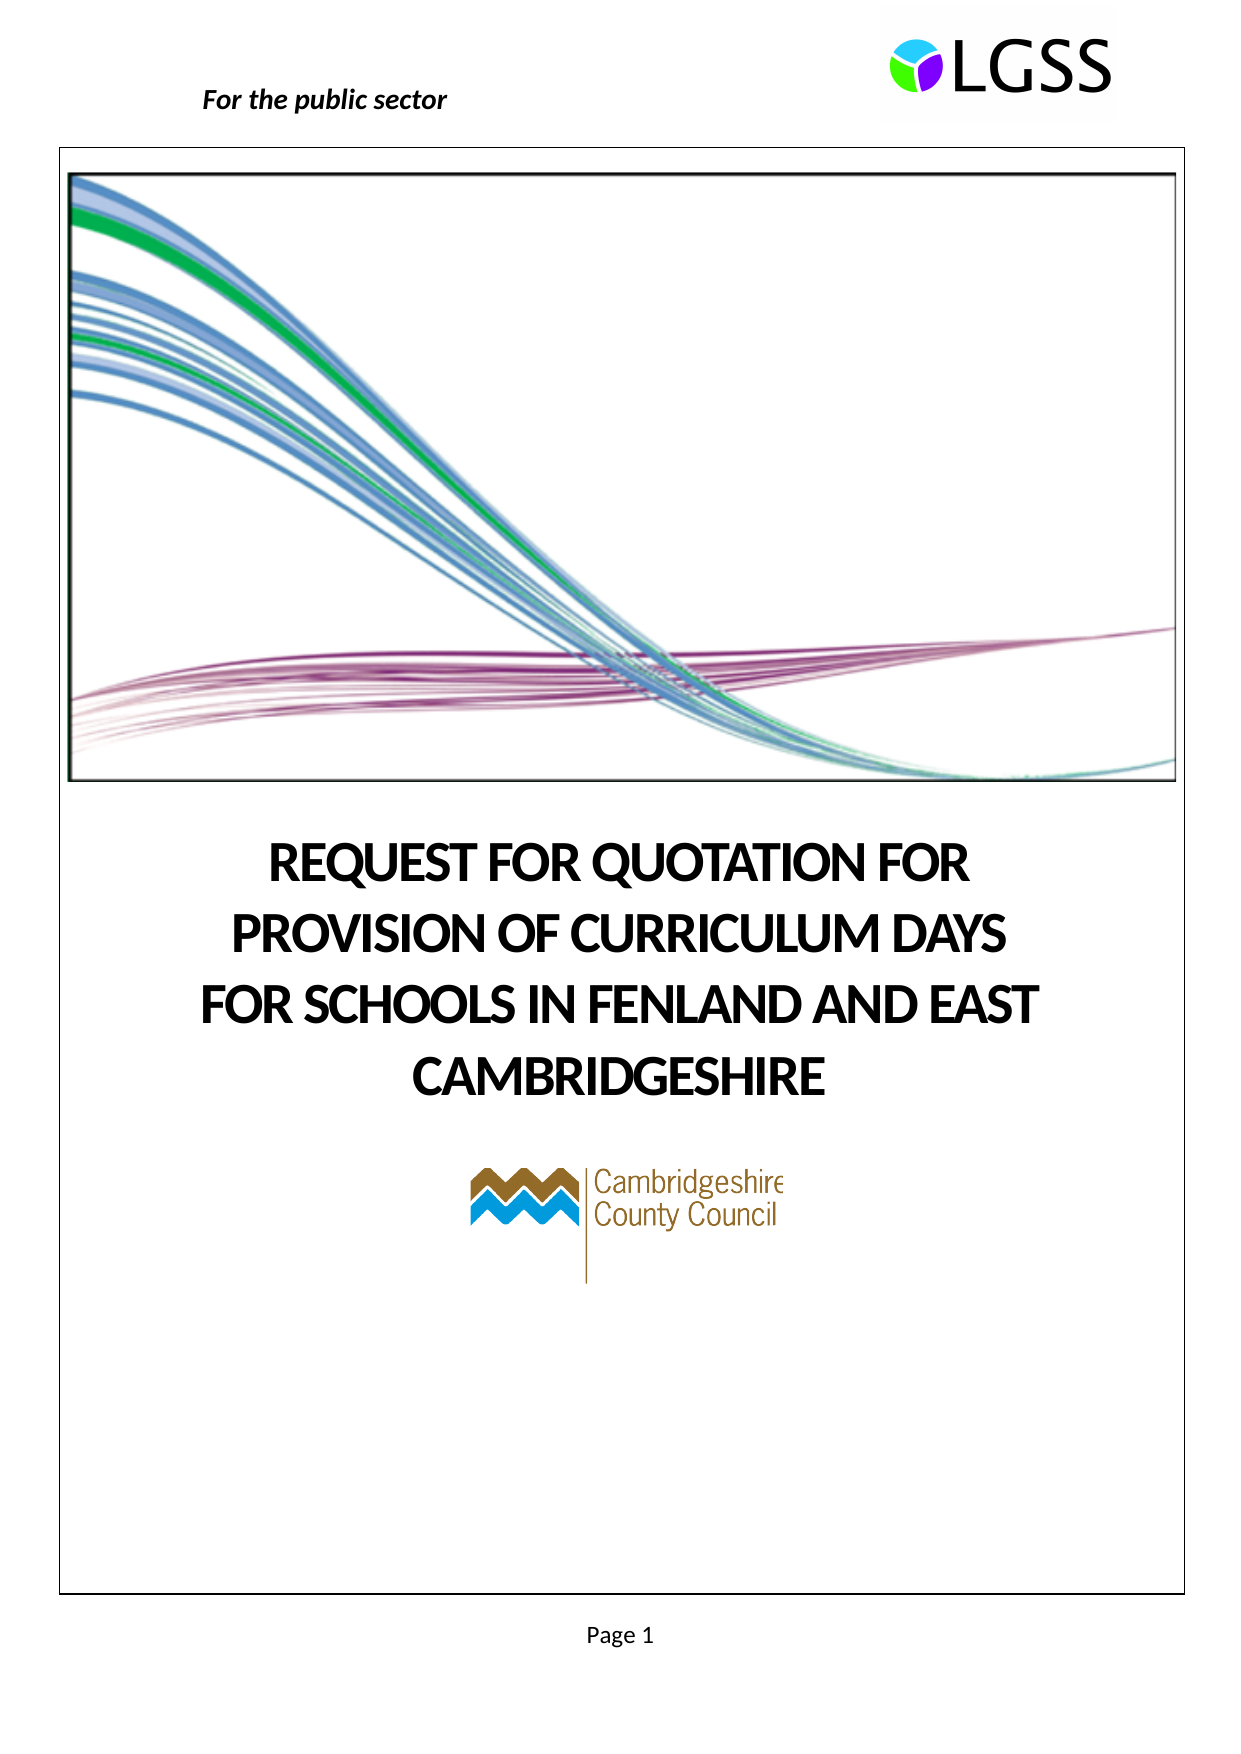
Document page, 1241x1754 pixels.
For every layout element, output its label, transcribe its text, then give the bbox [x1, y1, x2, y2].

title REQUEST FOR QUOTATION FOR provision of curriculum days for schools in fenland and east cambridgeshire [187, 782, 1053, 1110]
picture [470, 1168, 783, 1284]
picture [879, 6, 1118, 122]
picture [67, 171, 1177, 782]
